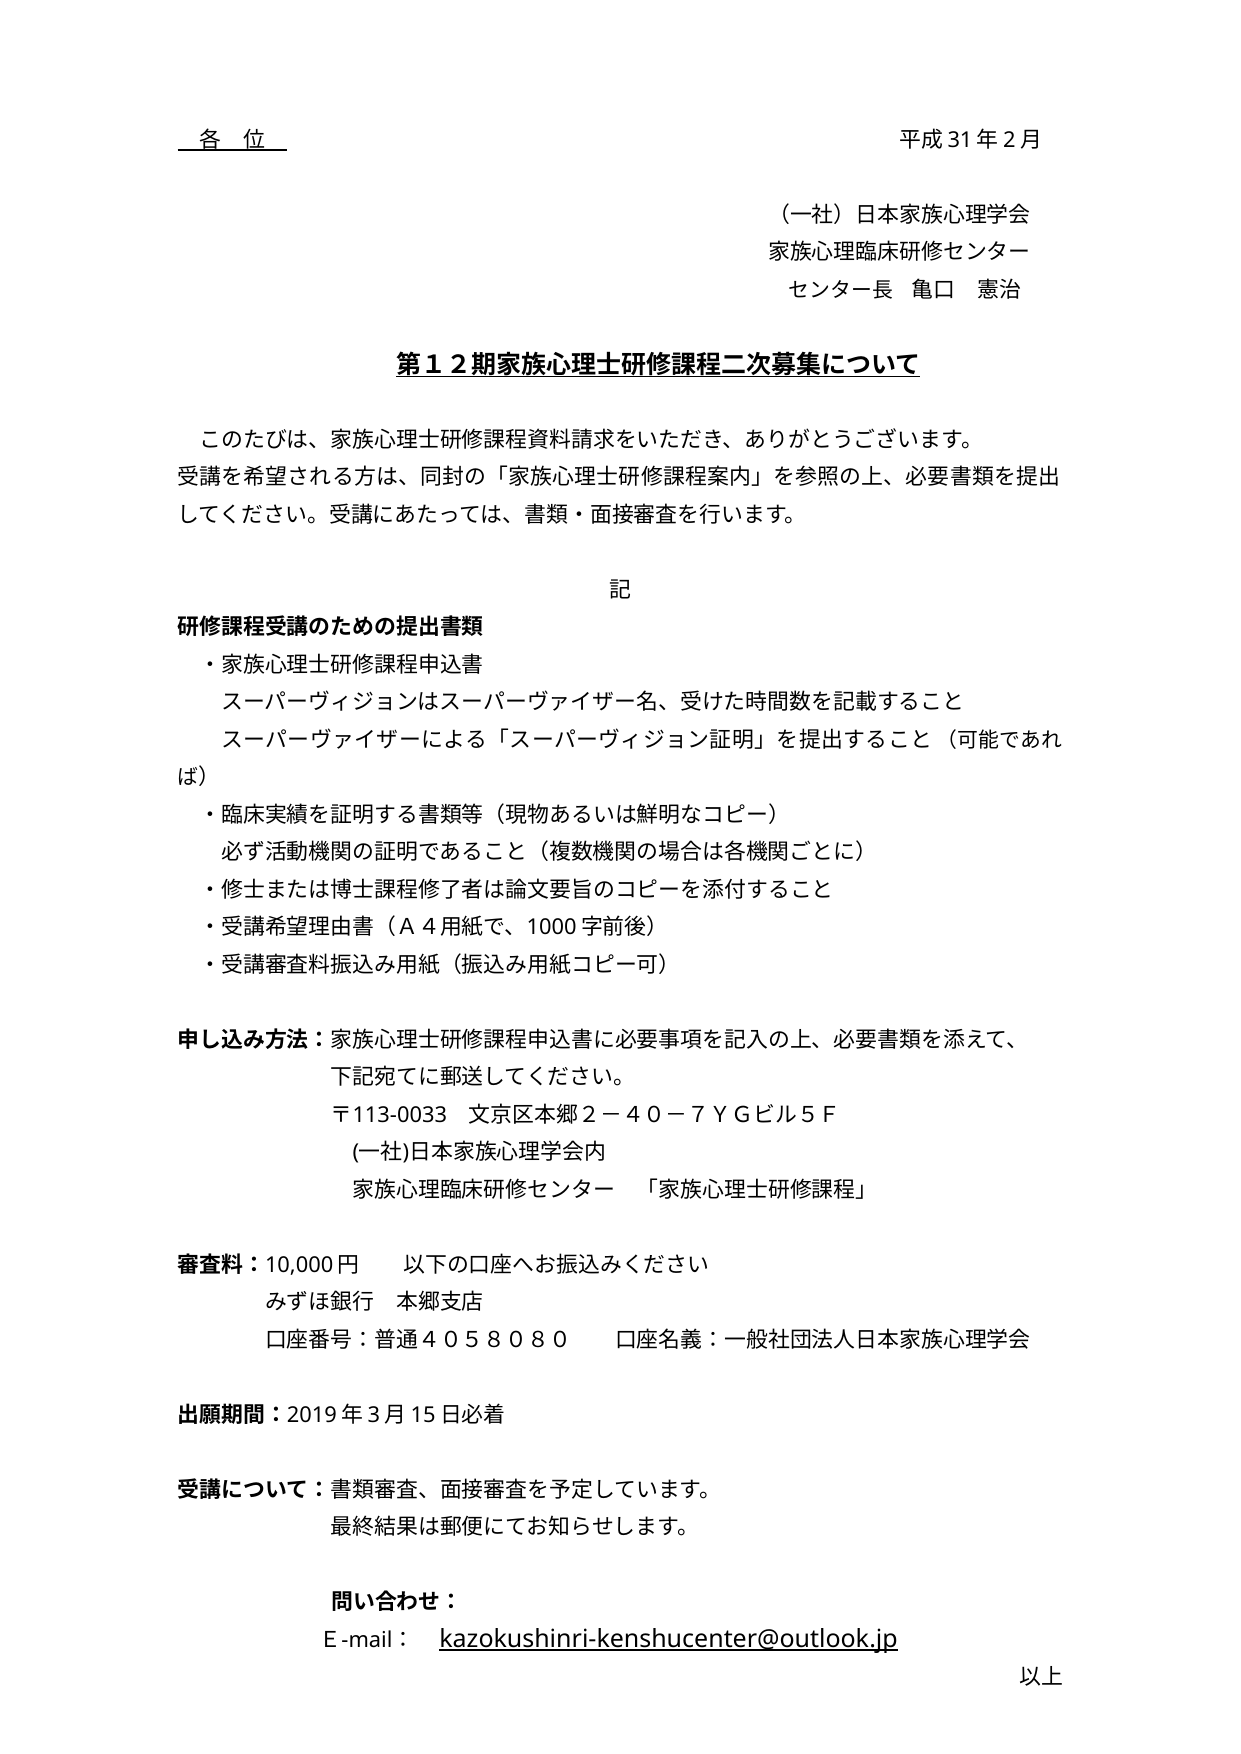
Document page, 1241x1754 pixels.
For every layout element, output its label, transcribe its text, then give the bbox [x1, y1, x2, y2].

text 必ず活動機関の証明であること（複数機関の場合は各機関ごとに） [177, 831, 1063, 869]
text ・受講希望理由書（Ａ４用紙で、1000字前後） [177, 906, 1063, 944]
text 受講を希望される方は、同封の「家族心理士研修課程案内」を参照の上、必要書類を提出してください。受講にあたっては、書類・面接審査を行います。 [177, 456, 1063, 531]
text (一社)日本家族心理学会内 [177, 1131, 1063, 1169]
text 口座番号：普通４０５８０８０ 口座名義：一般社団法人日本家族心理学会 [177, 1319, 1063, 1356]
text ・受講審査料振込み用紙（振込み用紙コピー可） [177, 944, 1063, 981]
text 下記宛てに郵送してください。 [330, 1056, 1063, 1094]
text 出願期間：2019年3月15日必着 [177, 1394, 1063, 1431]
text 研修課程受講のための提出書類 [177, 606, 1063, 644]
subtitle 記 [177, 569, 1063, 606]
text ・臨床実績を証明する書類等（現物あるいは鮮明なコピー） [177, 794, 1063, 831]
text 問い合わせ： [177, 1581, 1063, 1619]
text 受講について：書類審査、面接審査を予定しています。 [177, 1469, 1063, 1506]
text 各 位 平成31年2月 [177, 119, 1063, 156]
text 申し込み方法：家族心理士研修課程申込書に必要事項を記入の上、必要書類を添えて、 [177, 1019, 1063, 1056]
text ・家族心理士研修課程申込書 [177, 644, 1063, 681]
text スーパーヴァイザーによる「スーパーヴィジョン証明」を提出すること（可能であれば） [177, 719, 1063, 794]
text 以上 [177, 1656, 1063, 1694]
text このたびは、家族心理士研修課程資料請求をいただき、ありがとうございます。 [177, 419, 1063, 456]
text Ｅ-mail： kazokushinri-kenshucenter@outlook.jp [177, 1619, 1063, 1656]
text 第１２期家族心理士研修課程二次募集について [177, 344, 1063, 381]
text みずほ銀行 本郷支店 [177, 1281, 1063, 1319]
text （一社）日本家族心理学会 [177, 194, 1063, 231]
text 家族心理臨床研修センター 「家族心理士研修課程」 [177, 1169, 1063, 1206]
text 〒113-0033 文京区本郷２－４０－７ＹＧビル５Ｆ [177, 1094, 1063, 1131]
text スーパーヴィジョンはスーパーヴァイザー名、受けた時間数を記載すること [177, 681, 1063, 719]
text センター長 亀口 憲治 [177, 269, 1063, 306]
text 家族心理臨床研修センター [177, 231, 1063, 269]
text 最終結果は郵便にてお知らせします。 [177, 1506, 1063, 1544]
text ・修士または博士課程修了者は論文要旨のコピーを添付すること [177, 869, 1063, 906]
text 審査料：10,000円 以下の口座へお振込みください [177, 1244, 1063, 1281]
